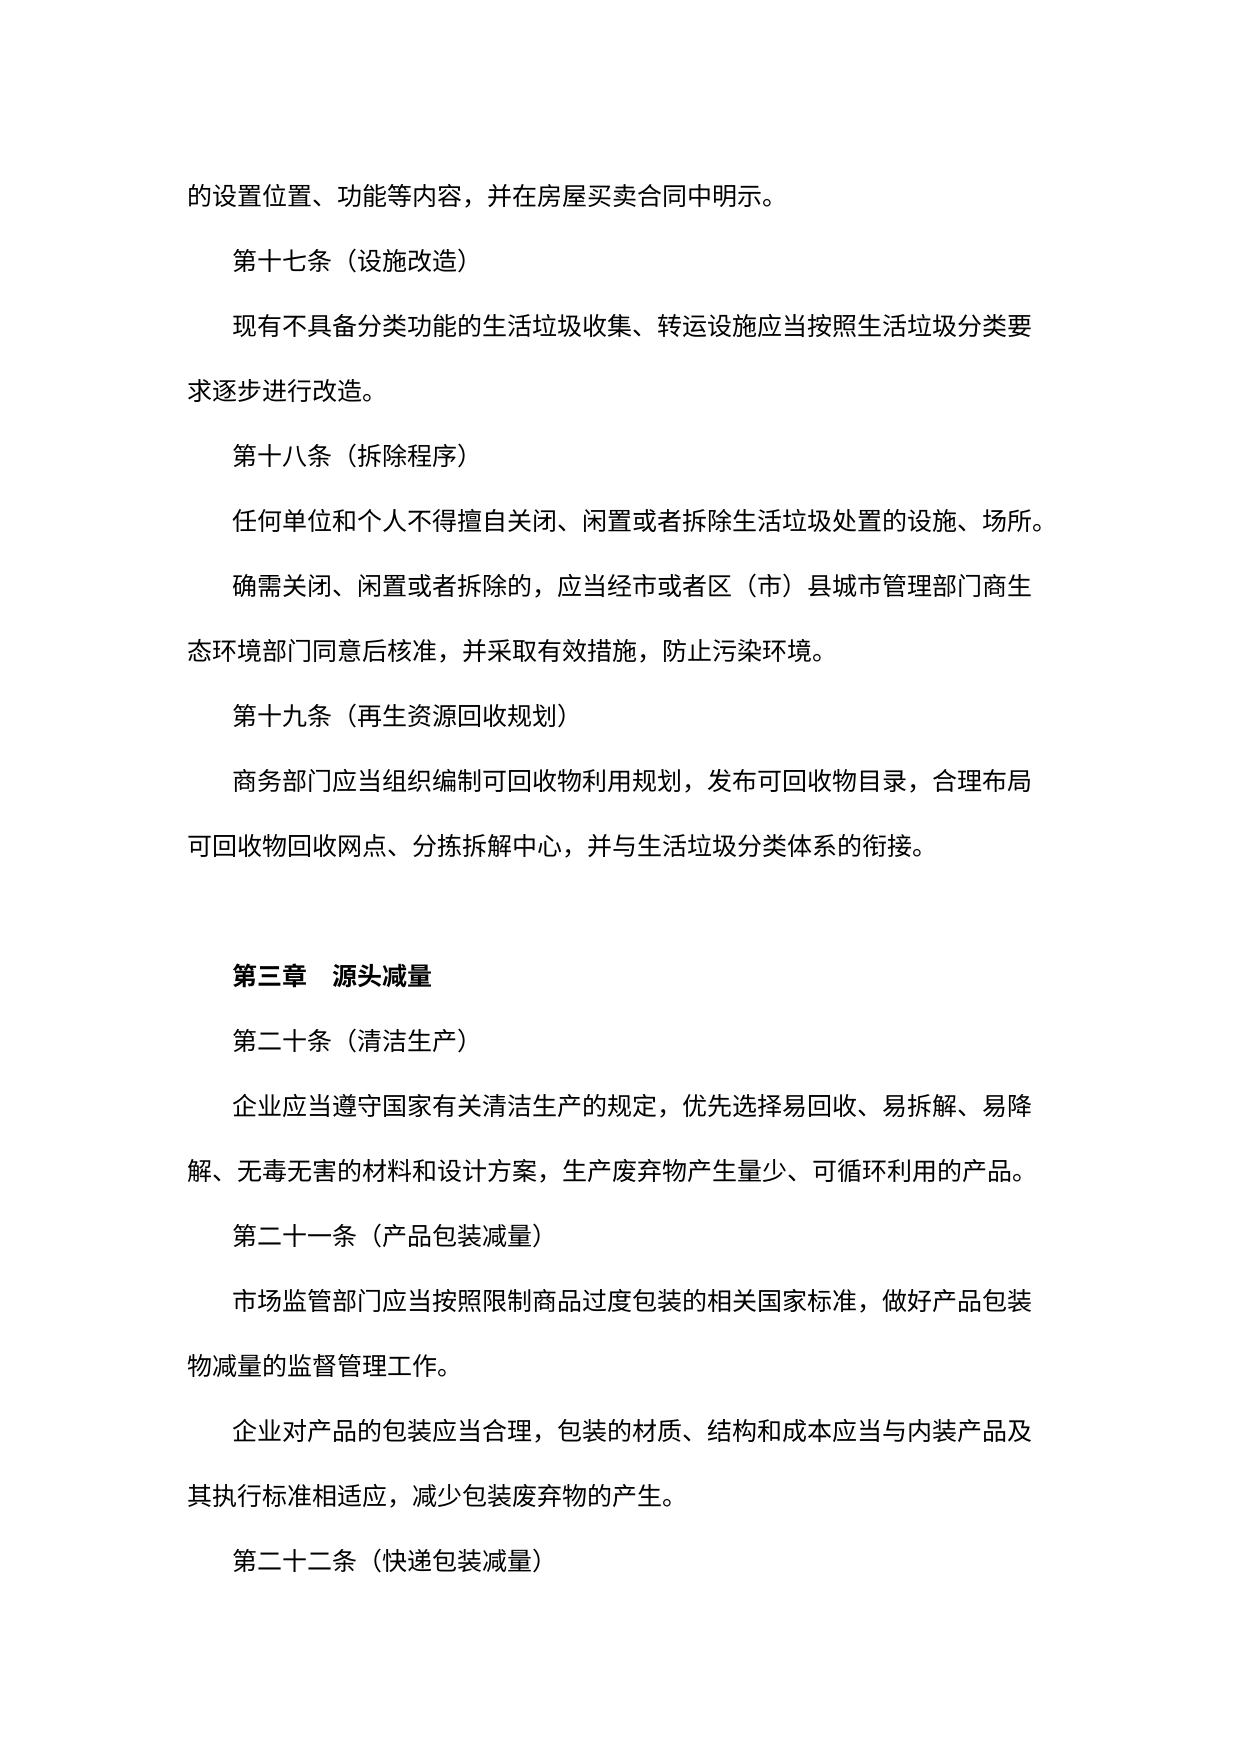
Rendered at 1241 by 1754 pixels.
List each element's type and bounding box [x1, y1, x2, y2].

text [187, 162, 1053, 1592]
